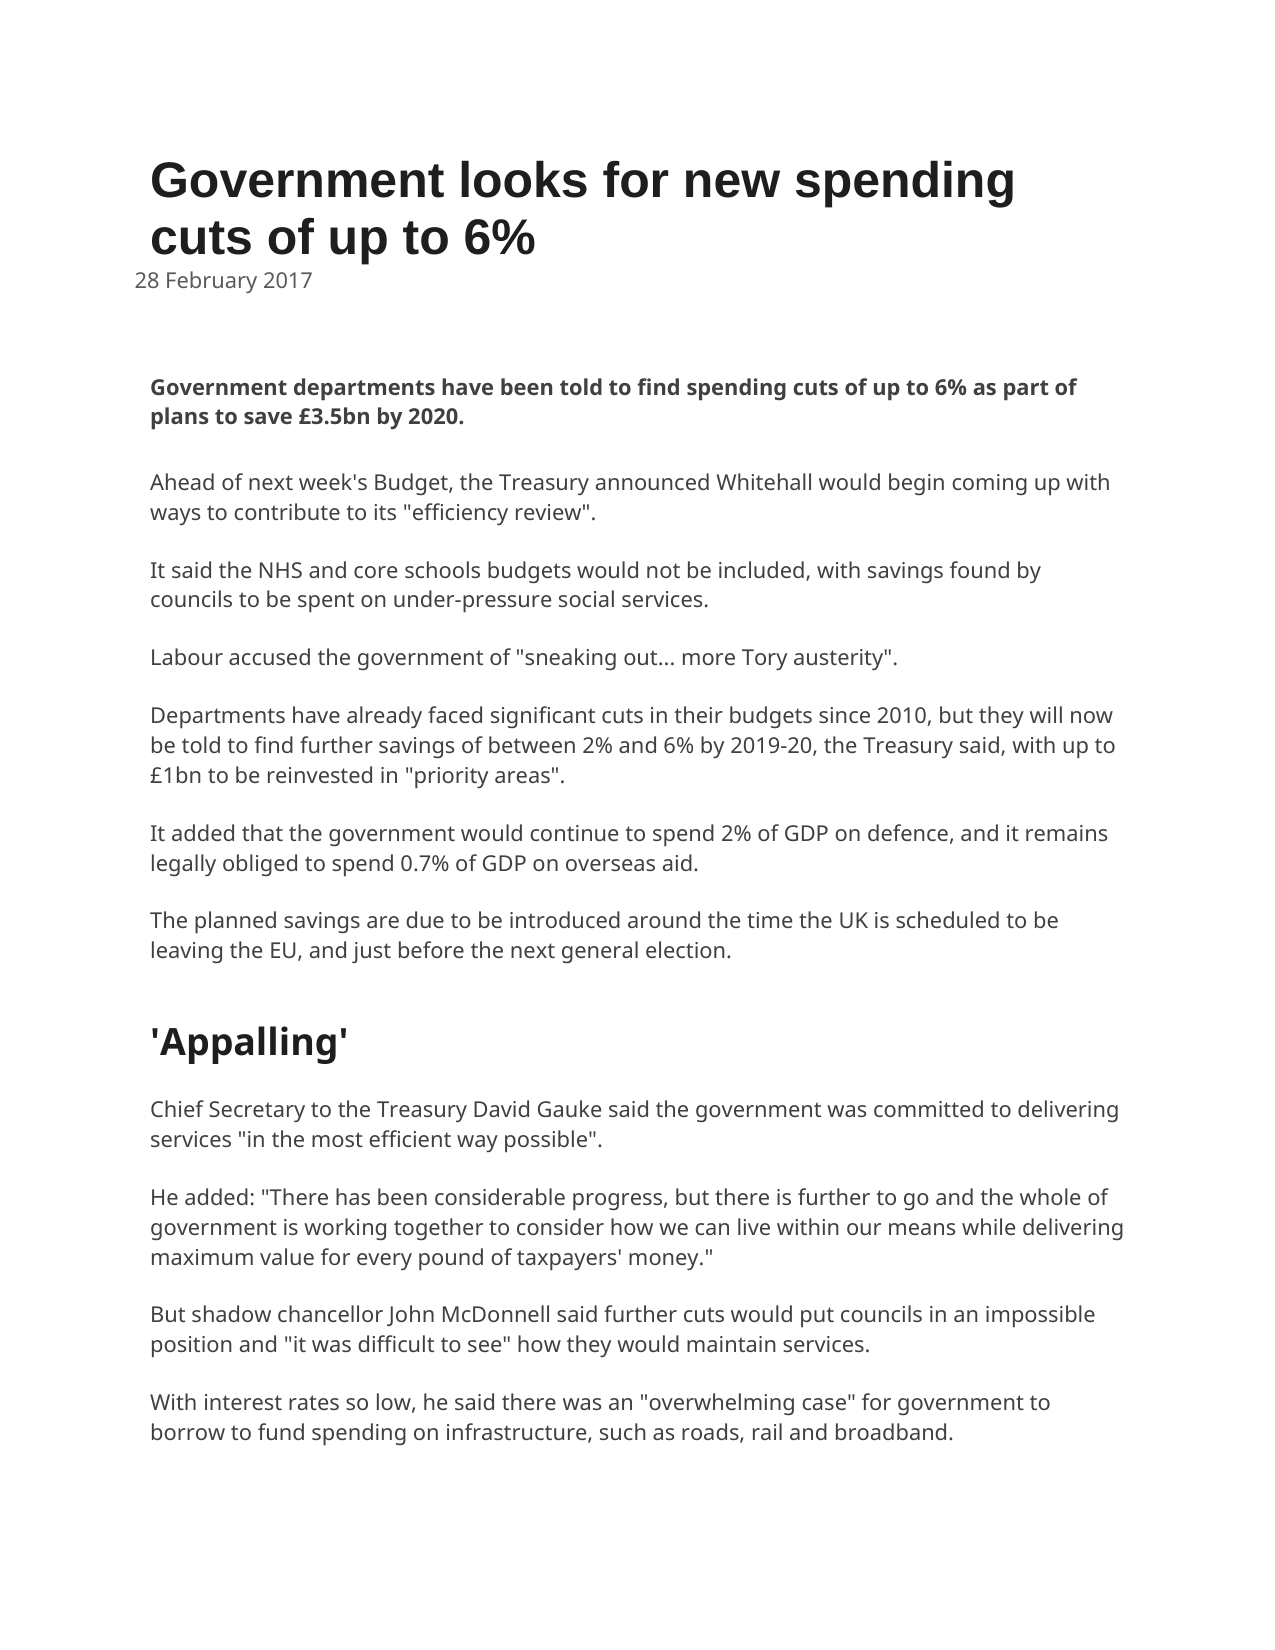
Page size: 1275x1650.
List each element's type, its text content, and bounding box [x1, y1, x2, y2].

text It added that the government would continue to spend 2% of GDP on defence, and it remains legally obliged to spend 0.7% of GDP on overseas aid. [150, 818, 1125, 877]
text Ahead of next week's Budget, the Treasury announced Whitehall would begin coming up with ways to contribute to its "efficiency review". [150, 467, 1125, 527]
text It said the NHS and core schools budgets would not be included, with savings found by councils to be spent on under-pressure social services. [150, 555, 1125, 614]
text Departments have already faced significant cuts in their budgets since 2010, but they will now be told to find further savings of between 2% and 6% by 2019-20, the Treasury said, with up to £1bn to be reinvested in "priority areas". [150, 700, 1125, 790]
text Government departments have been told to find spending cuts of up to 6% as part of plans to save £3.5bn by 2020. [150, 371, 1125, 431]
text The planned savings are due to be introduced around the time the UK is scheduled to be leaving the EU, and just before the next general election. [150, 906, 1125, 965]
text He added: "There has been considerable progress, but there is further to go and the whole of government is working together to consider how we can live within our means while delivering maximum value for every pound of taxpayers' money." [150, 1182, 1125, 1271]
text With interest rates so low, he said there was an "overwhelming case" for government to borrow to fund spending on infrastructure, such as roads, rail and broadband. [150, 1387, 1125, 1447]
text Labour accused the government of "sneaking out... more Tory austerity". [150, 642, 1125, 672]
text Government looks for new spending cuts of up to 6% [150, 150, 1125, 265]
text 'Appalling' [150, 1015, 1125, 1066]
text Chief Secretary to the Treasury David Gauke said the government was committed to delivering services "in the most efficient way possible". [150, 1094, 1125, 1154]
text But shadow chancellor John McDonnell said further cuts would put councils in an impossible position and "it was difficult to see" how they would maintain services. [150, 1299, 1125, 1359]
text 28 February 2017 [134, 265, 1119, 295]
